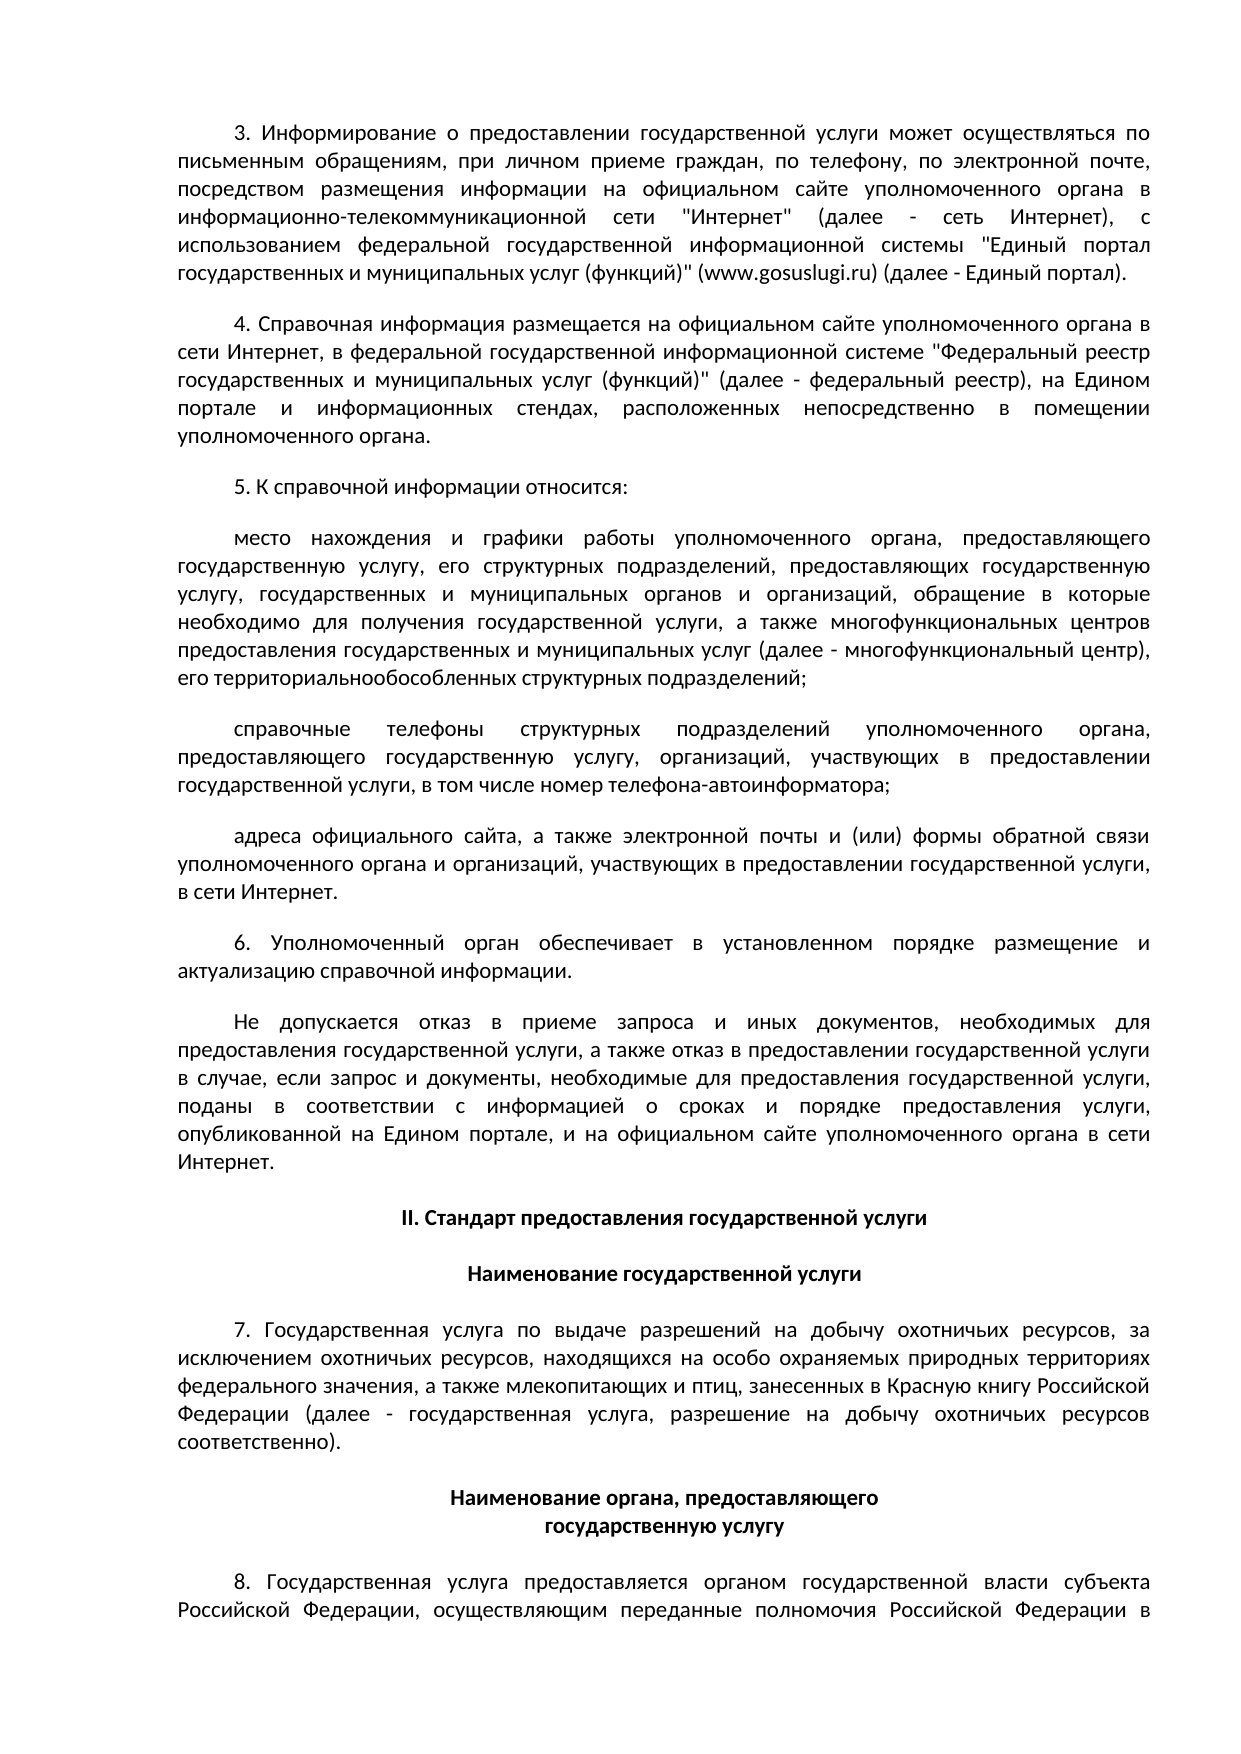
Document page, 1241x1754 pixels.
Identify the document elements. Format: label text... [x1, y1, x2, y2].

text место нахождения и графики работы уполномоченного органа, предоставляющего государственную услугу, его структурных подразделений, предоставляющих государственную услугу, государственных и муниципальных органов и организаций, обращение в которые необходимо для получения государственной услуги, а также многофункциональных центров предоставления государственных и муниципальных услуг (далее - многофункциональный центр), его территориальнообособленных структурных подразделений; [177, 523, 1152, 691]
text Не допускается отказ в приеме запроса и иных документов, необходимых для предоставления государственной услуги, а также отказ в предоставлении государственной услуги в случае, если запрос и документы, необходимые для предоставления государственной услуги, поданы в соответствии с информацией о сроках и порядке предоставления услуги, опубликованной на Едином портале, и на официальном сайте уполномоченного органа в сети Интернет. [177, 1007, 1152, 1175]
text 3. Информирование о предоставлении государственной услуги может осуществляться по письменным обращениям, при личном приеме граждан, по телефону, по электронной почте, посредством размещения информации на официальном сайте уполномоченного органа в информационно-телекоммуникационной сети "Интернет" (далее - сеть Интернет), с использованием федеральной государственной информационной системы "Единый портал государственных и муниципальных услуг (функций)" (www.gosuslugi.ru) (далее - Единый портал). [177, 118, 1152, 286]
text 6. Уполномоченный орган обеспечивает в установленном порядке размещение и актуализацию справочной информации. [177, 928, 1152, 984]
text 7. Государственная услуга по выдаче разрешений на добычу охотничьих ресурсов, за исключением охотничьих ресурсов, находящихся на особо охраняемых природных территориях федерального значения, а также млекопитающих и птиц, занесенных в Красную книгу Российской Федерации (далее - государственная услуга, разрешение на добычу охотничьих ресурсов соответственно). [177, 1315, 1152, 1455]
text справочные телефоны структурных подразделений уполномоченного органа, предоставляющего государственную услугу, организаций, участвующих в предоставлении государственной услуги, в том числе номер телефона-автоинформатора; [177, 714, 1152, 798]
title II. Стандарт предоставления государственной услуги [177, 1203, 1152, 1231]
title государственную услугу [177, 1511, 1152, 1539]
title Наименование государственной услуги [177, 1259, 1152, 1287]
text 5. К справочной информации относится: [177, 472, 1152, 500]
title Наименование органа, предоставляющего [177, 1483, 1152, 1511]
text 4. Справочная информация размещается на официальном сайте уполномоченного органа в сети Интернет, в федеральной государственной информационной системе "Федеральный реестр государственных и муниципальных услуг (функций)" (далее - федеральный реестр), на Едином портале и информационных стендах, расположенных непосредственно в помещении уполномоченного органа. [177, 309, 1152, 449]
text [177, 1567, 1152, 1623]
text адреса официального сайта, а также электронной почты и (или) формы обратной связи уполномоченного органа и организаций, участвующих в предоставлении государственной услуги, в сети Интернет. [177, 821, 1152, 905]
